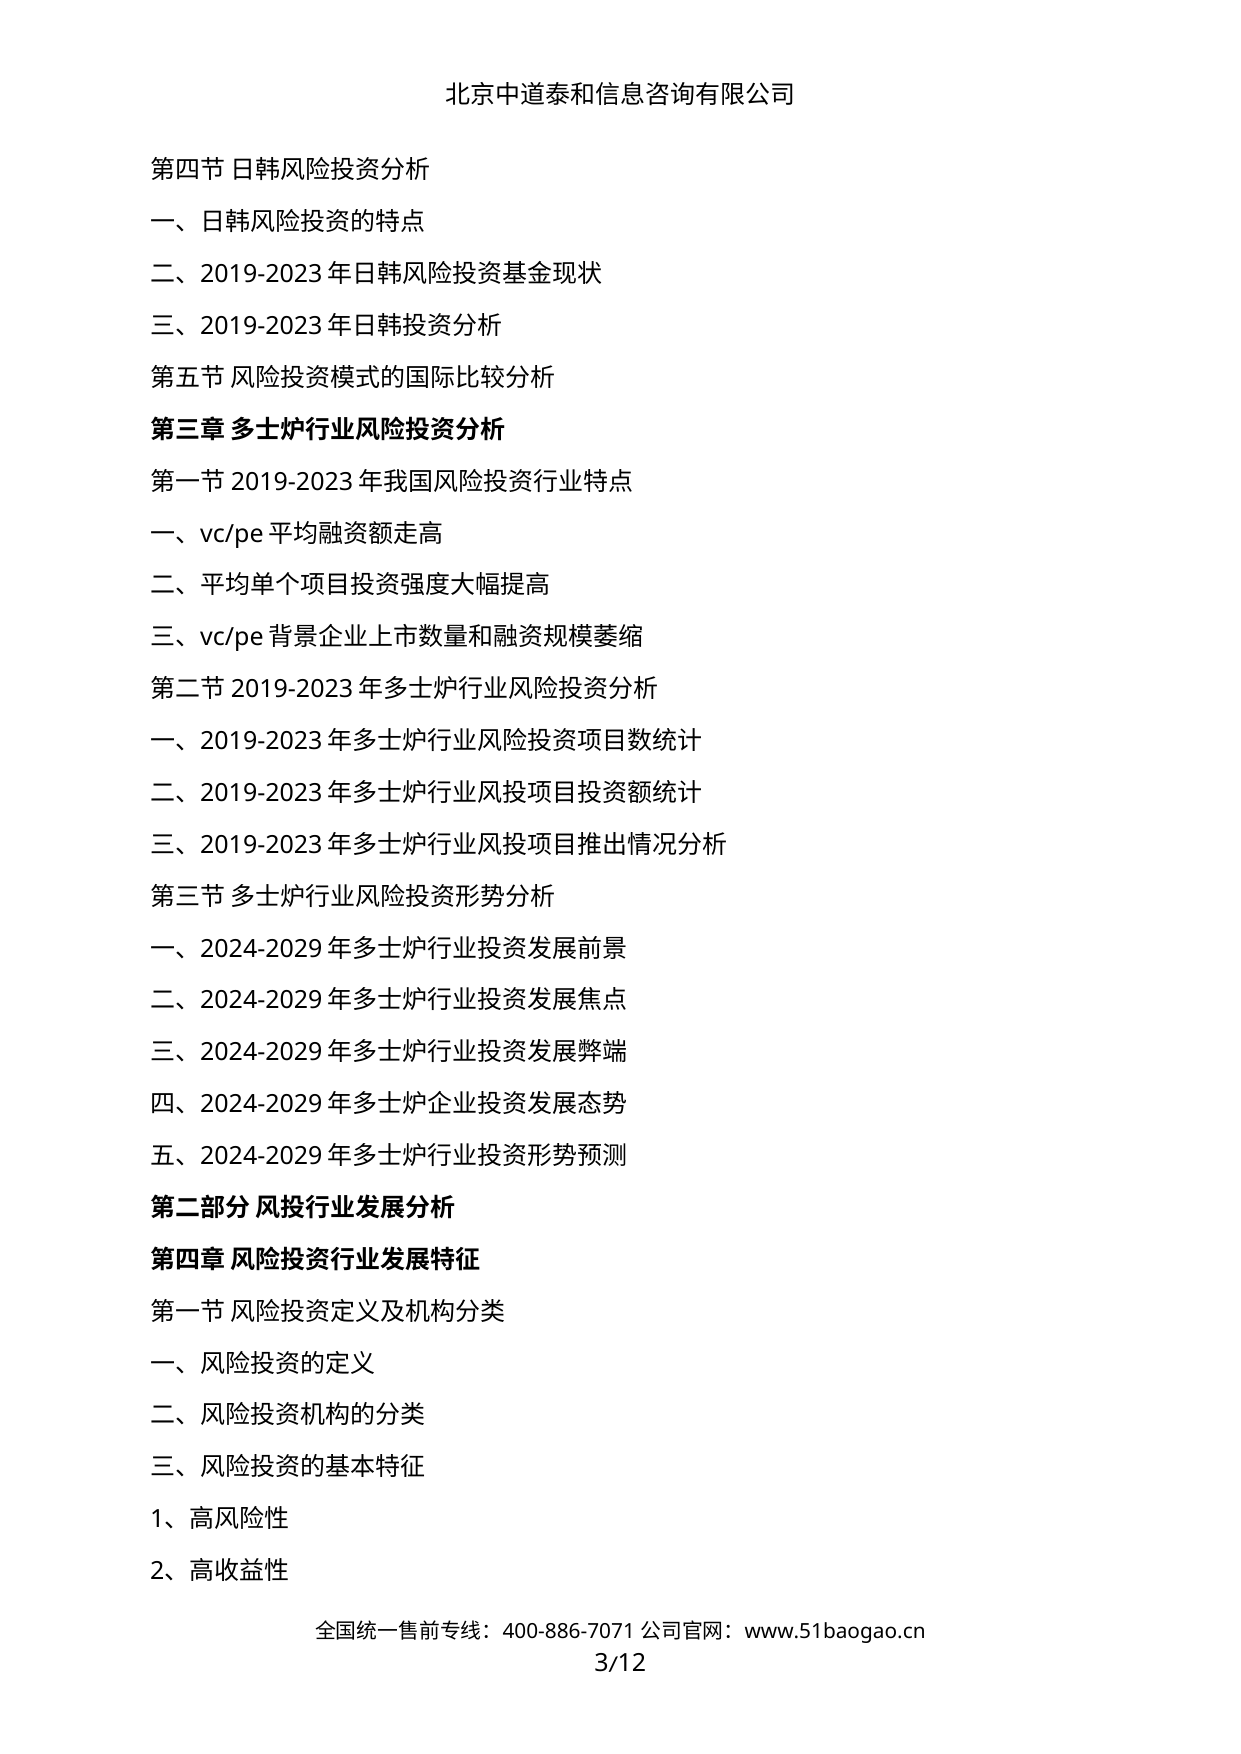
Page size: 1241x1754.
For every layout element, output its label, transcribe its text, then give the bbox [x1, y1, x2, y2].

text 三、2019-2023年多士炉行业风投项目推出情况分析 [150, 824, 1090, 861]
text 一、2024-2029年多士炉行业投资发展前景 [150, 928, 1090, 964]
text 2、高收益性 [150, 1551, 1090, 1587]
text 二、2024-2029年多士炉行业投资发展焦点 [150, 980, 1090, 1016]
text 第三节 多士炉行业风险投资形势分析 [150, 876, 1090, 912]
text 二、平均单个项目投资强度大幅提高 [150, 565, 1090, 601]
text 一、2019-2023年多士炉行业风险投资项目数统计 [150, 721, 1090, 757]
text 第二部分 风投行业发展分析 [150, 1187, 1090, 1224]
text 二、2019-2023年日韩风险投资基金现状 [150, 254, 1090, 290]
text 第一节 风险投资定义及机构分类 [150, 1291, 1090, 1327]
text 第四节 日韩风险投资分析 [150, 150, 1090, 186]
text 第五节 风险投资模式的国际比较分析 [150, 357, 1090, 394]
text 二、2019-2023年多士炉行业风投项目投资额统计 [150, 772, 1090, 809]
text 四、2024-2029年多士炉企业投资发展态势 [150, 1084, 1090, 1120]
text 第一节 2019-2023年我国风险投资行业特点 [150, 461, 1090, 497]
text 三、风险投资的基本特征 [150, 1447, 1090, 1483]
text 一、风险投资的定义 [150, 1343, 1090, 1379]
text 三、2024-2029年多士炉行业投资发展弊端 [150, 1032, 1090, 1068]
text 第四章 风险投资行业发展特征 [150, 1239, 1090, 1276]
text 第三章 多士炉行业风险投资分析 [150, 409, 1090, 446]
text 二、风险投资机构的分类 [150, 1395, 1090, 1431]
text 一、日韩风险投资的特点 [150, 202, 1090, 238]
text 三、2019-2023年日韩投资分析 [150, 306, 1090, 342]
text 三、vc/pe背景企业上市数量和融资规模萎缩 [150, 617, 1090, 653]
text 1、高风险性 [150, 1499, 1090, 1535]
text 五、2024-2029年多士炉行业投资形势预测 [150, 1136, 1090, 1172]
text 一、vc/pe平均融资额走高 [150, 513, 1090, 549]
text 第二节 2019-2023年多士炉行业风险投资分析 [150, 669, 1090, 705]
